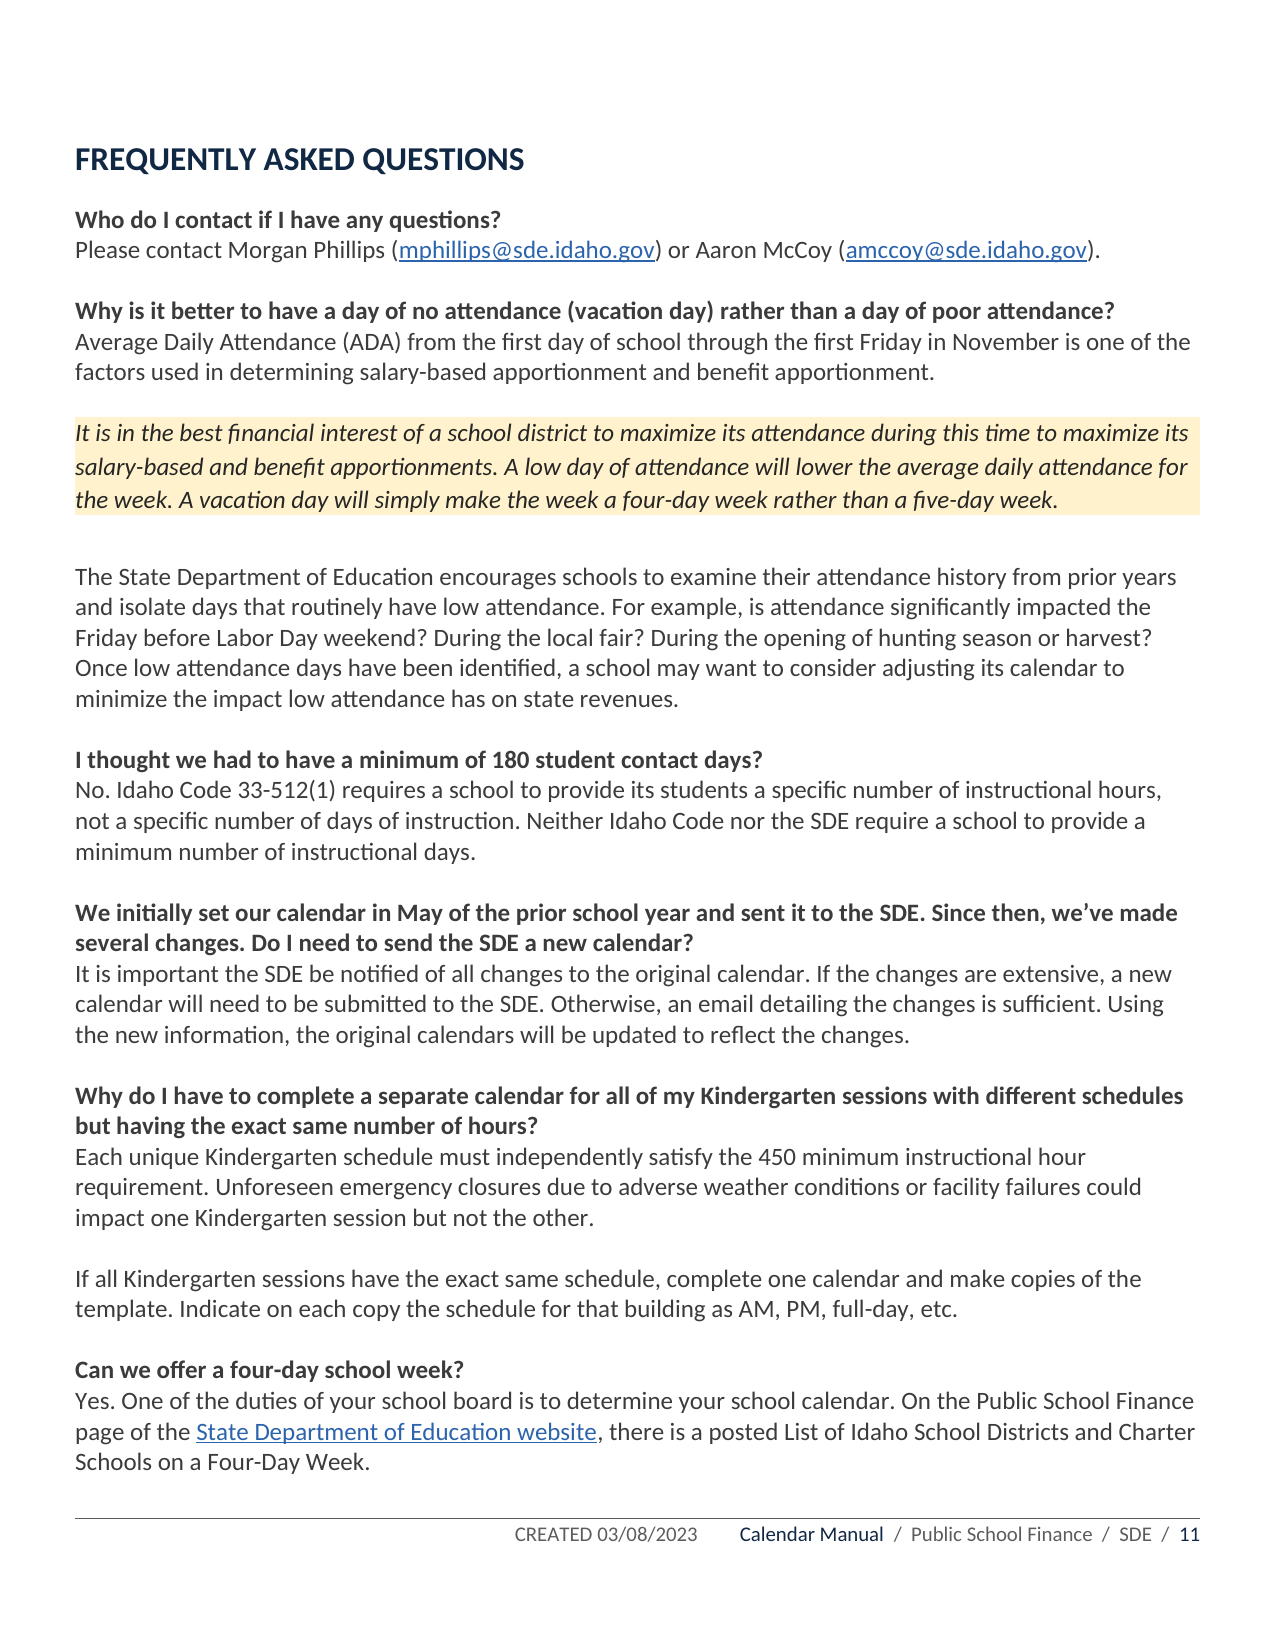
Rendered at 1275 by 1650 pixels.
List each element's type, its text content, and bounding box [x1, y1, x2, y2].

text If all Kindergarten sessions have the exact same schedule, complete one calendar and make copies of the template. Indicate on each copy the schedule for that building as AM, PM, full-day, etc. [75, 1263, 1200, 1324]
text Each unique Kindergarten schedule must independently satisfy the 450 minimum instructional hour requirement. Unforeseen emergency closures due to adverse weather conditions or facility failures could impact one Kindergarten session but not the other. [75, 1141, 1200, 1232]
text Who do I contact if I have any questions? [75, 204, 1200, 234]
text Yes. One of the duties of your school board is to determine your school calendar. On the Public School Finance page of the State Department of Education website, there is a posted List of Idaho School Districts and Charter Schools on a Four-Day Week. [75, 1385, 1200, 1477]
subtitle Frequently Asked Questions [75, 138, 1200, 179]
text It is in the best financial interest of a school district to maximize its attendance during this time to maximize its salary-based and benefit apportionments. A low day of attendance will lower the average daily attendance for the week. A vacation day will simply make the week a four-day week rather than a five-day week. [75, 417, 1200, 515]
text Why is it better to have a day of no attendance (vacation day) rather than a day of poor attendance? [75, 295, 1200, 326]
text We initially set our calendar in May of the prior school year and sent it to the SDE. Since then, we’ve made several changes. Do I need to send the SDE a new calendar? [75, 897, 1200, 958]
text It is important the SDE be notified of all changes to the original calendar. If the changes are extensive, a new calendar will need to be submitted to the SDE. Otherwise, an email detailing the changes is sufficient. Using the new information, the original calendars will be updated to reflect the changes. [75, 958, 1200, 1049]
text Can we offer a four-day school week? [75, 1354, 1200, 1385]
text Please contact Morgan Phillips (mphillips@sde.idaho.gov) or Aaron McCoy (amccoy@sde.idaho.gov). [75, 234, 1200, 265]
text No. Idaho Code 33-512(1) requires a school to provide its students a specific number of instructional hours, not a specific number of days of instruction. Neither Idaho Code nor the SDE require a school to provide a minimum number of instructional days. [75, 775, 1200, 866]
text Average Daily Attendance (ADA) from the first day of school through the first Friday in November is one of the factors used in determining salary-based apportionment and benefit apportionment. [75, 326, 1200, 387]
text The State Department of Education encourages schools to examine their attendance history from prior years and isolate days that routinely have low attendance. For example, is attendance significantly impacted the Friday before Labor Day weekend? During the local fair? During the opening of hunting season or harvest? Once low attendance days have been identified, a school may want to consider adjusting its calendar to minimize the impact low attendance has on state revenues. [75, 561, 1200, 714]
text I thought we had to have a minimum of 180 student contact days? [75, 744, 1200, 775]
text Why do I have to complete a separate calendar for all of my Kindergarten sessions with different schedules but having the exact same number of hours? [75, 1080, 1200, 1141]
